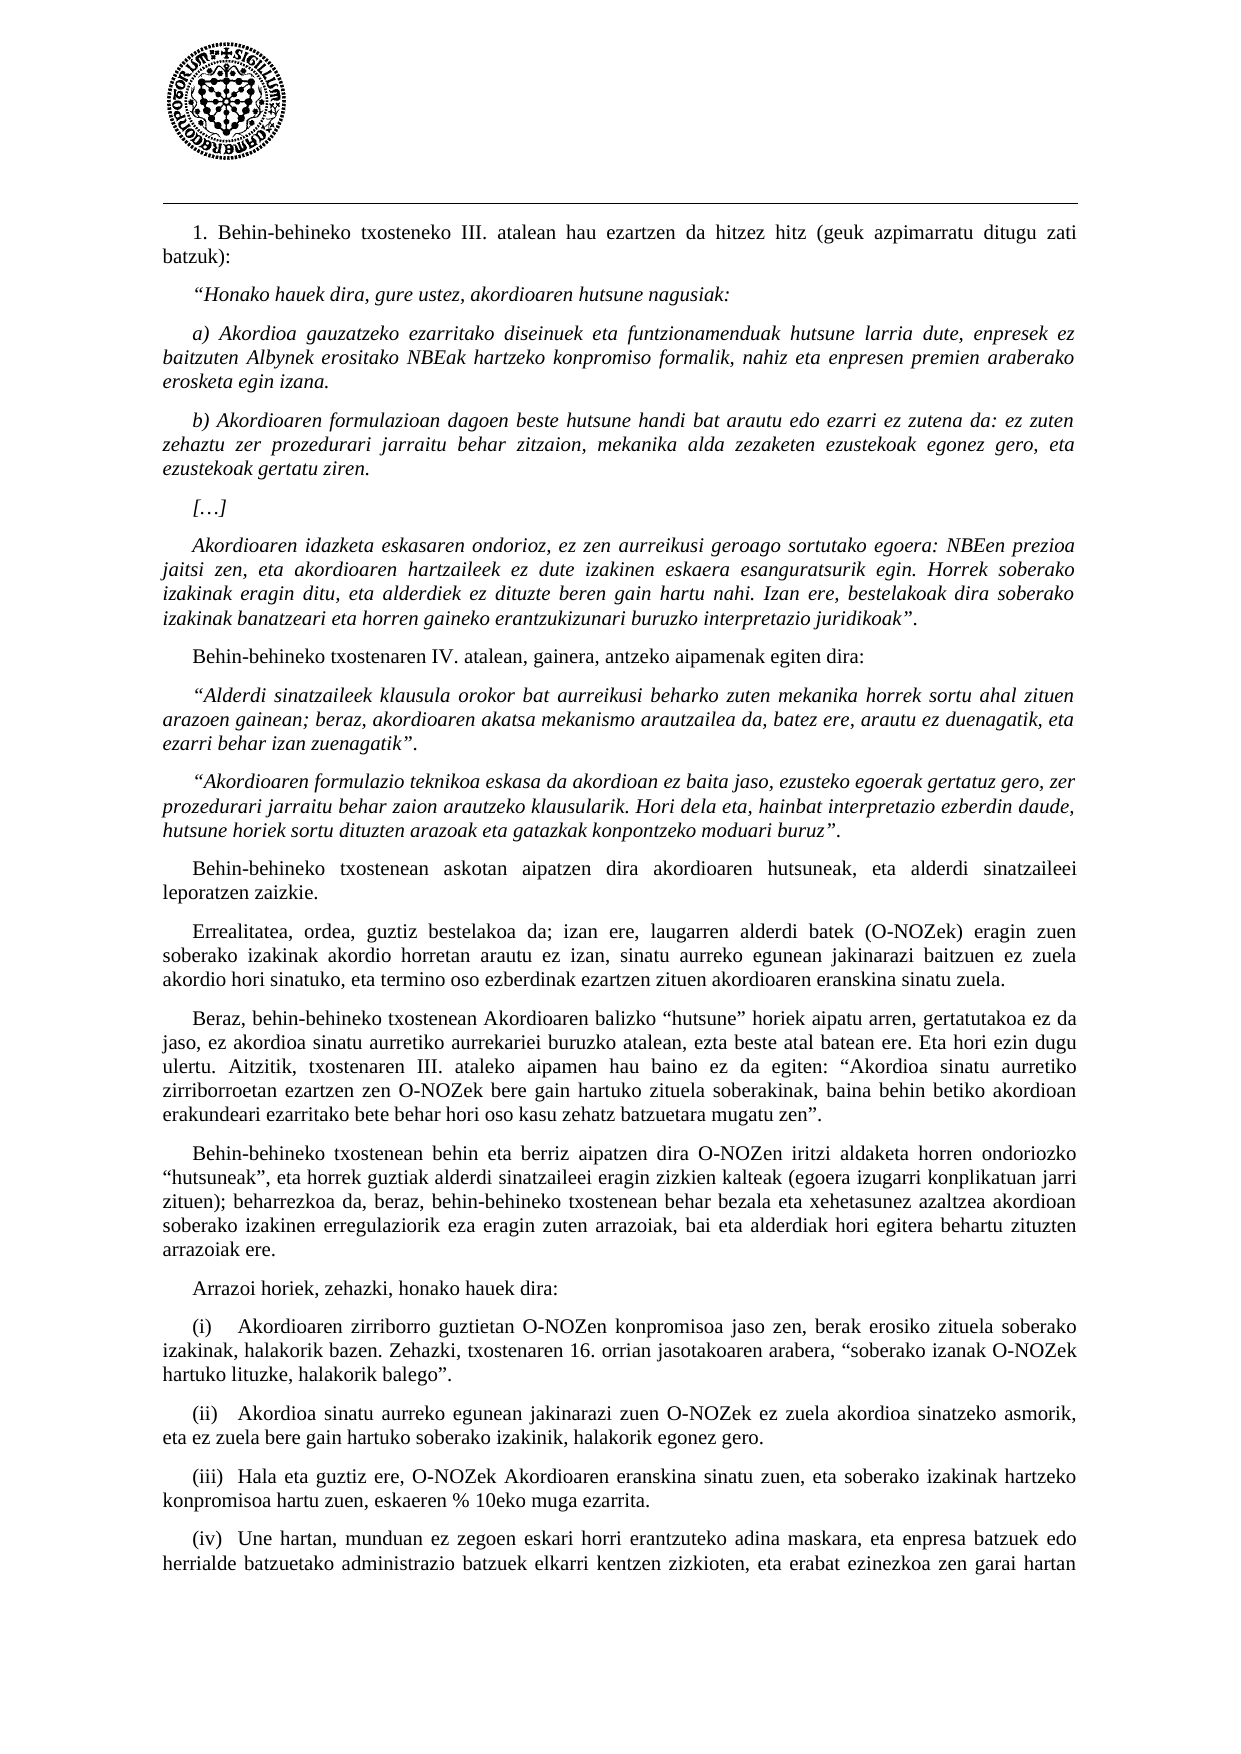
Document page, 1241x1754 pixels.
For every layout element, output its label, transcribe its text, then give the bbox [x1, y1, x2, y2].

text b) Akordioaren formulazioan dagoen beste hutsune handi bat arautu edo ezarri ez zutena da: ez zuten zehaztu zer prozedurari jarraitu behar zitzaion, mekanika alda zezaketen ezustekoak egonez gero, eta ezustekoak gertatu ziren. [162, 408, 1078, 480]
text “Akordioaren formulazio teknikoa eskasa da akordioan ez baita jaso, ezusteko egoerak gertatuz gero, zer prozedurari jarraitu behar zaion arautzeko klausularik. Hori dela eta, hainbat interpretazio ezberdin daude, hutsune horiek sortu dituzten arazoak eta gatazkak konpontzeko moduari buruz”. [162, 769, 1078, 842]
text (iii) Hala eta guztiz ere, O-NOZek Akordioaren eranskina sinatu zuen, eta soberako izakinak hartzeko konpromisoa hartu zuen, eskaeren % 10eko muga ezarrita. [162, 1464, 1078, 1512]
text “Honako hauek dira, gure ustez, akordioaren hutsune nagusiak: [162, 282, 1078, 306]
text (i) Akordioaren zirriborro guztietan O-NOZen konpromisoa jaso zen, berak erosiko zituela soberako izakinak, halakorik bazen. Zehazki, txostenaren 16. orrian jasotakoaren arabera, “soberako izanak O-NOZek hartuko lituzke, halakorik balego”. [162, 1314, 1078, 1386]
text 1. Behin-behineko txosteneko III. atalean hau ezartzen da hitzez hitz (geuk azpimarratu ditugu zati batzuk): [162, 220, 1078, 268]
text Errealitatea, ordea, guztiz bestelakoa da; izan ere, laugarren alderdi batek (O-NOZek) eragin zuen soberako izakinak akordio horretan arautu ez izan, sinatu aurreko egunean jakinarazi baitzuen ez zuela akordio hori sinatuko, eta termino oso ezberdinak ezartzen zituen akordioaren eranskina sinatu zuela. [162, 919, 1078, 991]
text a) Akordioa gauzatzeko ezarritako diseinuek eta funtzionamenduak hutsune larria dute, enpresek ez baitzuten Albynek erositako NBEak hartzeko konpromiso formalik, nahiz eta enpresen premien araberako erosketa egin izana. [162, 321, 1078, 393]
text Beraz, behin-behineko txostenean Akordioaren balizko “hutsune” horiek aipatu arren, gertatutakoa ez da jaso, ez akordioa sinatu aurretiko aurrekariei buruzko atalean, ezta beste atal batean ere. Eta hori ezin dugu ulertu. Aitzitik, txostenaren III. ataleko aipamen hau baino ez da egiten: “Akordioa sinatu aurretiko zirriborroetan ezartzen zen O-NOZek bere gain hartuko zituela soberakinak, baina behin betiko akordioan erakundeari ezarritako bete behar hori oso kasu zehatz batzuetara mugatu zen”. [162, 1006, 1078, 1126]
text “Alderdi sinatzaileek klausula orokor bat aurreikusi beharko zuten mekanika horrek sortu ahal zituen arazoen gainean; beraz, akordioaren akatsa mekanismo arautzailea da, batez ere, arautu ez duenagatik, eta ezarri behar izan zuenagatik”. [162, 683, 1078, 755]
text Arrazoi horiek, zehazki, honako hauek dira: [162, 1276, 1078, 1299]
text Behin-behineko txostenean askotan aipatzen dira akordioaren hutsuneak, eta alderdi sinatzaileei leporatzen zaizkie. [162, 856, 1078, 904]
text Behin-behineko txostenean behin eta berriz aipatzen dira O-NOZen iritzi aldaketa horren ondoriozko “hutsuneak”, eta horrek guztiak alderdi sinatzaileei eragin zizkien kalteak (egoera izugarri konplikatuan jarri zituen); beharrezkoa da, beraz, behin-behineko txostenean behar bezala eta xehetasunez azaltzea akordioan soberako izakinen erregulaziorik eza eragin zuten arrazoiak, bai eta alderdiak hori egitera behartu zituzten arrazoiak ere. [162, 1141, 1078, 1261]
text […] [162, 494, 1078, 519]
text Akordioaren idazketa eskasaren ondorioz, ez zen aurreikusi geroago sortutako egoera: NBEen prezioa jaitsi zen, eta akordioaren hartzaileek ez dute izakinen eskaera esanguratsurik egin. Horrek soberako izakinak eragin ditu, eta alderdiek ez dituzte beren gain hartu nahi. Izan ere, bestelakoak dira soberako izakinak banatzeari eta horren gaineko erantzukizunari buruzko interpretazio juridikoak”. [162, 533, 1078, 629]
text (ii) Akordioa sinatu aurreko egunean jakinarazi zuen O-NOZek ez zuela akordioa sinatzeko asmorik, eta ez zuela bere gain hartuko soberako izakinik, halakorik egonez gero. [162, 1401, 1078, 1449]
picture [162, 38, 289, 164]
text Behin-behineko txostenaren IV. atalean, gainera, antzeko aipamenak egiten dira: [162, 644, 1078, 668]
